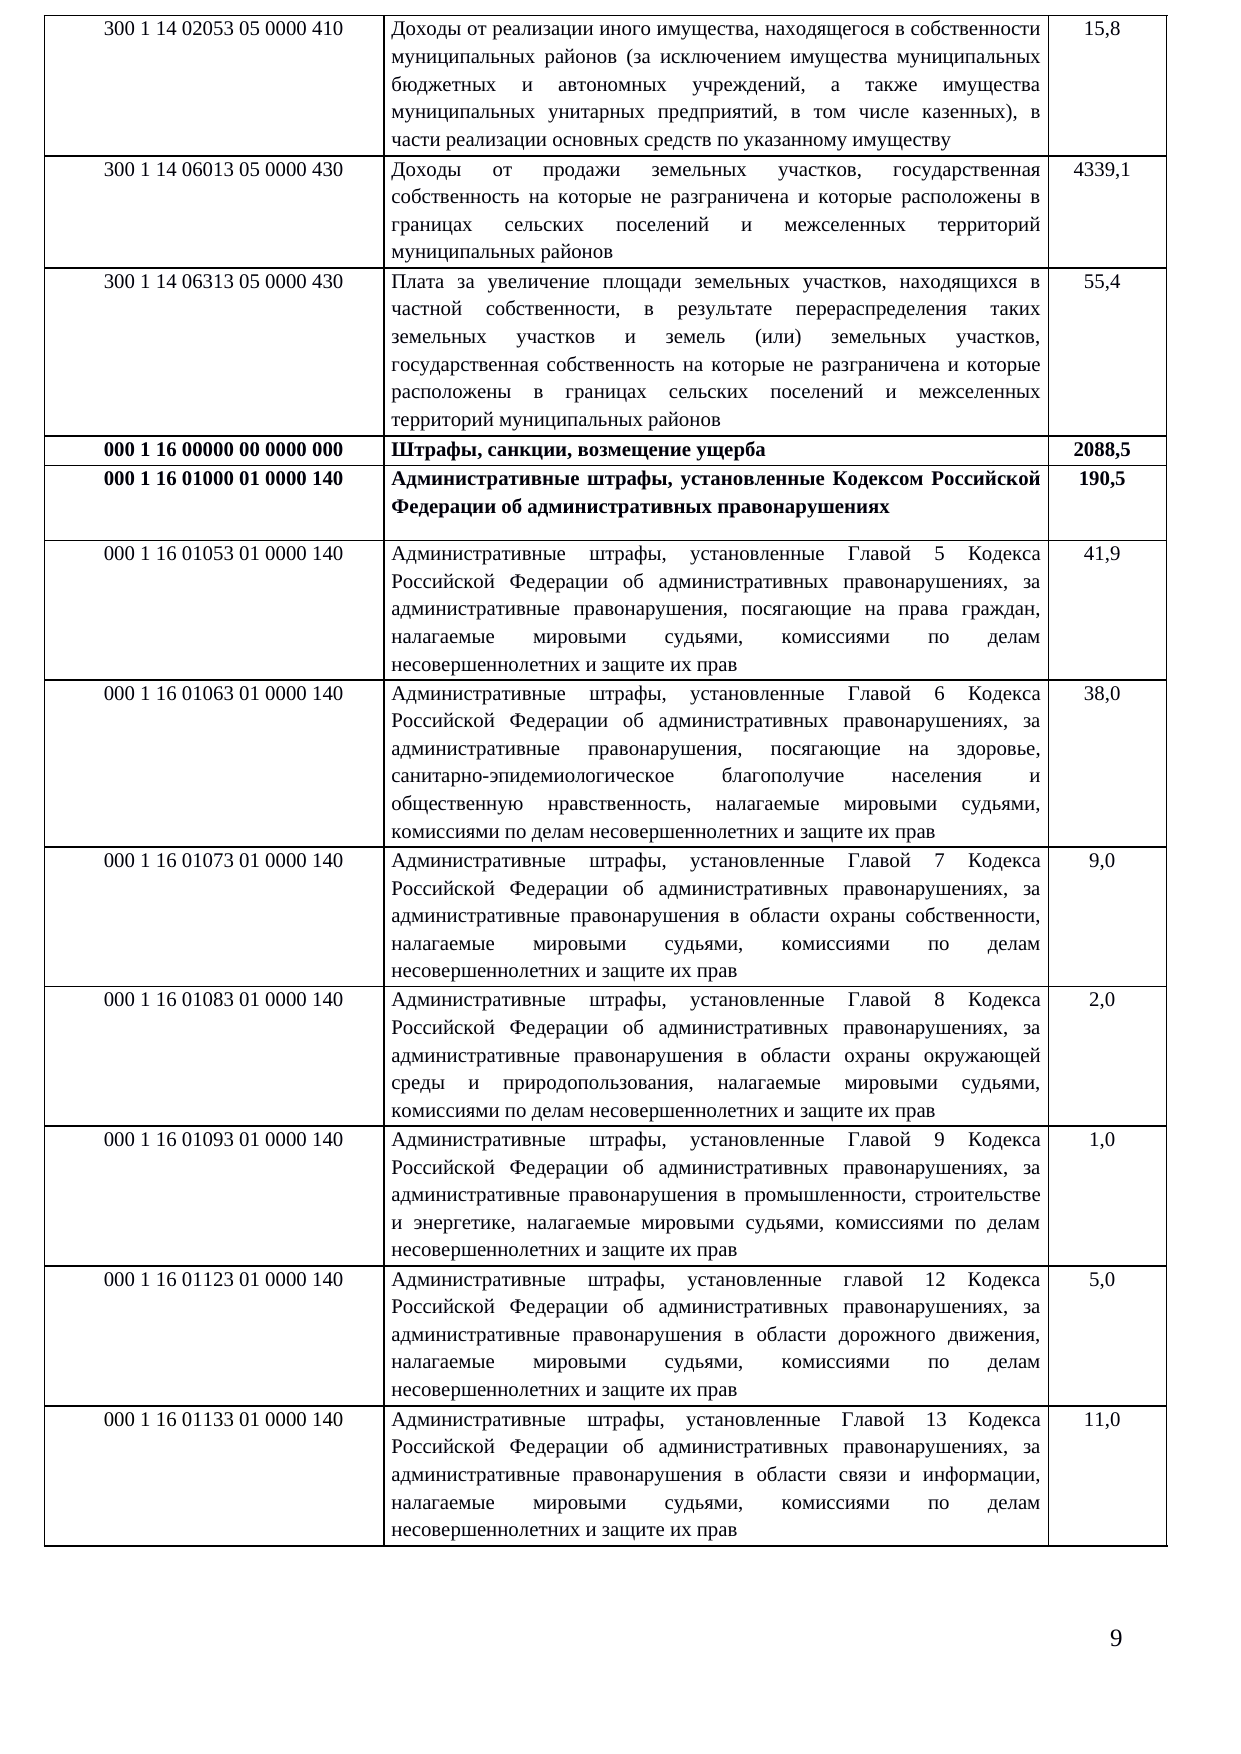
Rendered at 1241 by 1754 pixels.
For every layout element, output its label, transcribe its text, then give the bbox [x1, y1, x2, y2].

table_cell 4339,1 [1049, 157, 1166, 267]
table_cell 000 1 16 01123 01 0000 140 [45, 1267, 383, 1405]
table_cell Штрафы, санкции, возмещение ущерба [385, 437, 1048, 464]
table_cell 1,0 [1049, 1127, 1166, 1265]
table_cell 11,0 [1049, 1407, 1166, 1545]
table_cell 2088,5 [1049, 437, 1166, 464]
table_cell 000 1 16 00000 00 0000 000 [45, 437, 383, 464]
table_cell Административные штрафы, установленные Главой 6 Кодекса Российской Федерации об административных правонарушениях, за административные правонарушения, посягающие на здоровье, санитарно-эпидемиологическое благополучие населения и общественную нравственность, налагаемые мировыми судьями, комиссиями по делам несовершеннолетних и защите их прав [385, 681, 1048, 846]
table_cell Административные штрафы, установленные Главой 5 Кодекса Российской Федерации об административных правонарушениях, за административные правонарушения, посягающие на права граждан, налагаемые мировыми судьями, комиссиями по делам несовершеннолетних и защите их прав [385, 541, 1048, 679]
table_cell 000 1 16 01093 01 0000 140 [45, 1127, 383, 1265]
table_cell Административные штрафы, установленные Главой 7 Кодекса Российской Федерации об административных правонарушениях, за административные правонарушения в области охраны собственности, налагаемые мировыми судьями, комиссиями по делам несовершеннолетних и защите их прав [385, 848, 1048, 986]
table_cell 000 1 16 01063 01 0000 140 [45, 681, 383, 846]
table_cell Административные штрафы, установленные Главой 8 Кодекса Российской Федерации об административных правонарушениях, за административные правонарушения в области охраны окружающей среды и природопользования, налагаемые мировыми судьями, комиссиями по делам несовершеннолетних и защите их прав [385, 987, 1048, 1125]
table_cell 000 1 16 01083 01 0000 140 [45, 987, 383, 1125]
table_cell Плата за увеличение площади земельных участков, находящихся в частной собственности, в результате перераспределения таких земельных участков и земель (или) земельных участков, государственная собственность на которые не разграничена и которые расположены в границах сельских поселений и межселенных территорий муниципальных районов [385, 269, 1048, 435]
table_cell 000 1 16 01000 01 0000 140 [45, 466, 383, 539]
table_cell Доходы от реализации иного имущества, находящегося в собственности муниципальных районов (за исключением имущества муниципальных бюджетных и автономных учреждений, а также имущества муниципальных унитарных предприятий, в том числе казенных), в части реализации основных средств по указанному имуществу [385, 16, 1048, 155]
table_cell 300 1 14 06313 05 0000 430 [45, 269, 383, 435]
table_cell Доходы от продажи земельных участков, государственная собственность на которые не разграничена и которые расположены в границах сельских поселений и межселенных территорий муниципальных районов [385, 157, 1048, 267]
table_cell Административные штрафы, установленные Главой 9 Кодекса Российской Федерации об административных правонарушениях, за административные правонарушения в промышленности, строительстве и энергетике, налагаемые мировыми судьями, комиссиями по делам несовершеннолетних и защите их прав [385, 1127, 1048, 1265]
table_cell 000 1 16 01133 01 0000 140 [45, 1407, 383, 1545]
table_cell 000 1 16 01053 01 0000 140 [45, 541, 383, 679]
table_cell 5,0 [1049, 1267, 1166, 1405]
table_cell 300 1 14 06013 05 0000 430 [45, 157, 383, 267]
table_cell 300 1 14 02053 05 0000 410 [45, 16, 383, 155]
table_cell 190,5 [1049, 466, 1166, 539]
table_cell Административные штрафы, установленные главой 12 Кодекса Российской Федерации об административных правонарушениях, за административные правонарушения в области дорожного движения, налагаемые мировыми судьями, комиссиями по делам несовершеннолетних и защите их прав [385, 1267, 1048, 1405]
table_cell 2,0 [1049, 987, 1166, 1125]
table_cell 15,8 [1049, 16, 1166, 155]
table_cell Административные штрафы, установленные Кодексом Российской Федерации об административных правонарушениях [385, 466, 1048, 539]
table_cell 38,0 [1049, 681, 1166, 846]
table_cell 000 1 16 01073 01 0000 140 [45, 848, 383, 986]
table_cell 55,4 [1049, 269, 1166, 435]
table_cell Административные штрафы, установленные Главой 13 Кодекса Российской Федерации об административных правонарушениях, за административные правонарушения в области связи и информации, налагаемые мировыми судьями, комиссиями по делам несовершеннолетних и защите их прав [385, 1407, 1048, 1545]
table_cell 9,0 [1049, 848, 1166, 986]
table_cell 41,9 [1049, 541, 1166, 679]
